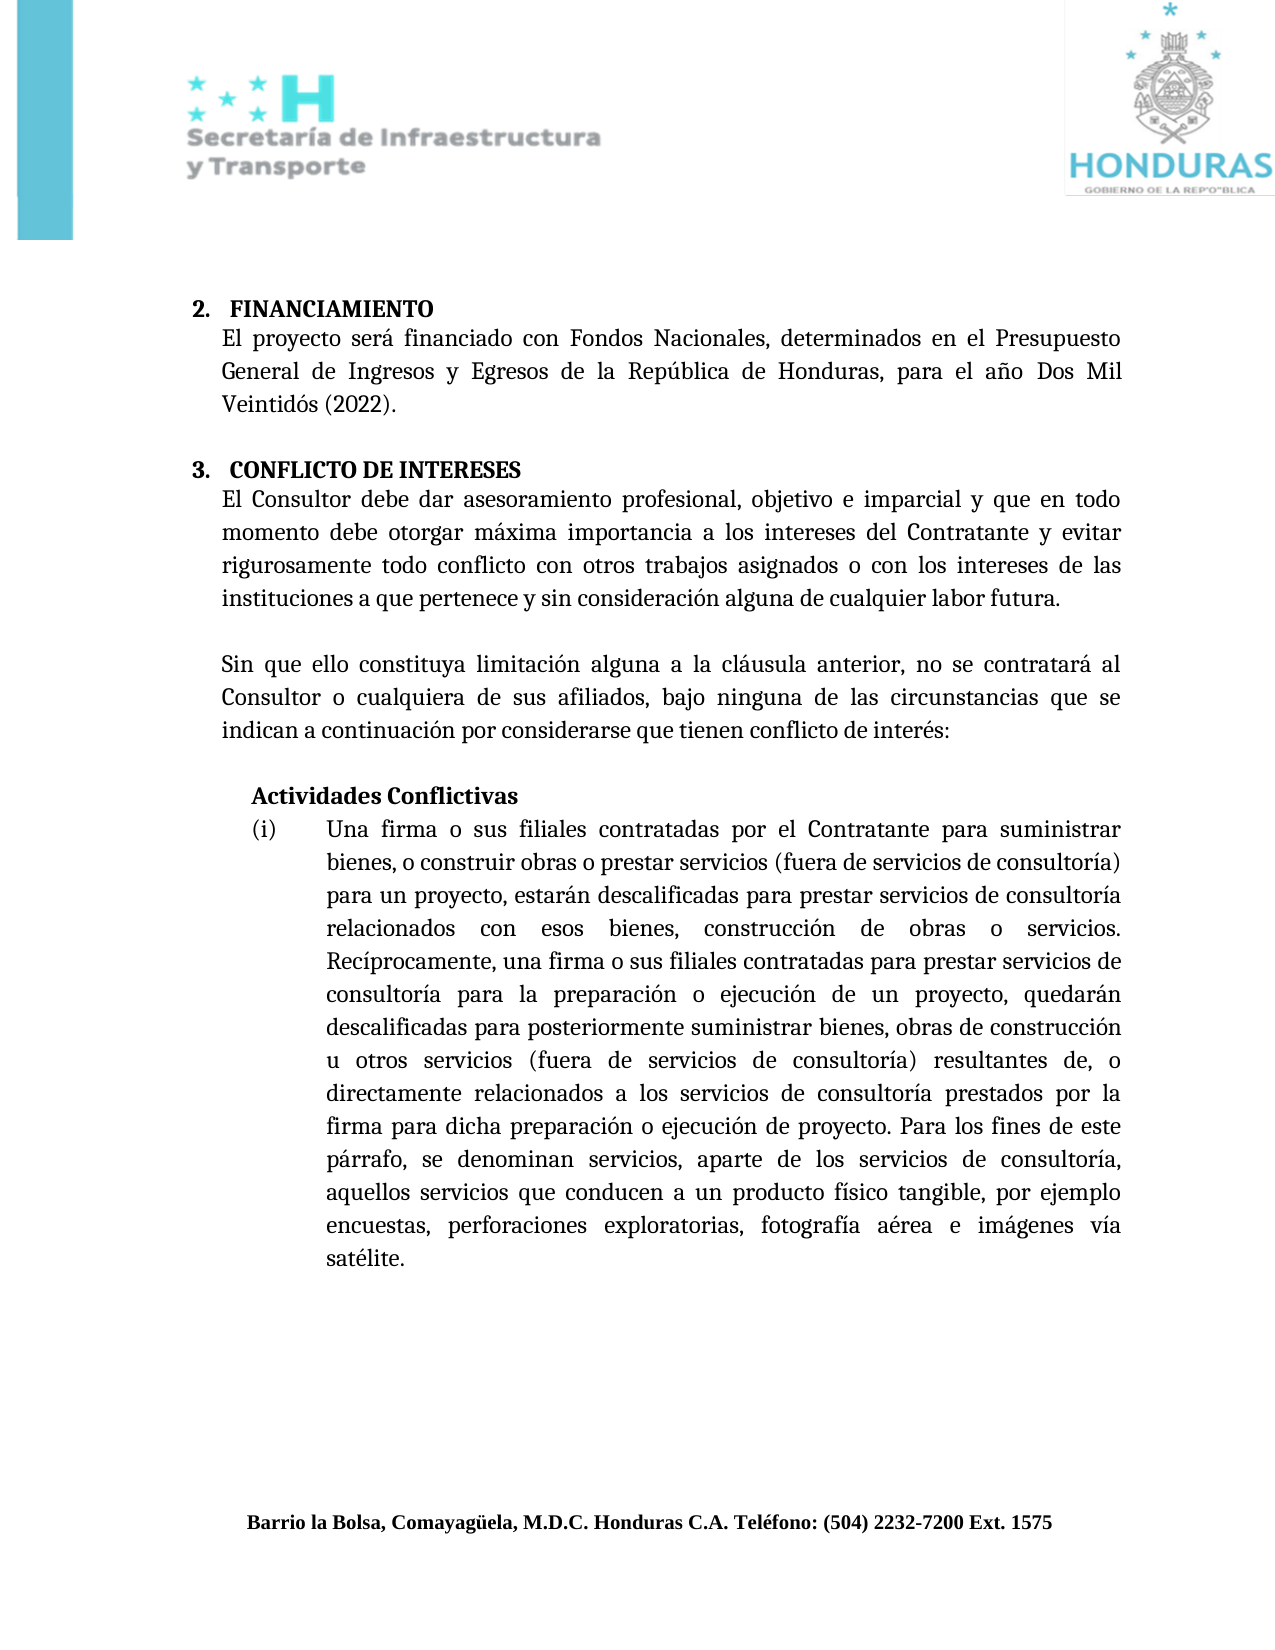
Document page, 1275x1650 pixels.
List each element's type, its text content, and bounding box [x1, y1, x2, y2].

text Actividades Conflictivas [251, 782, 1122, 810]
text El proyecto será financiado con Fondos Nacionales, determinados en el Presupuesto General de Ingresos y Egresos de la República de Honduras, para el año Dos Mil Veintidós (2022). [222, 324, 1122, 418]
subtitle CONFLICTO DE INTERESES [192, 456, 1122, 484]
text Sin que ello constituya limitación alguna a la cláusula anterior, no se contratará al Consultor o cualquiera de sus afiliados, bajo ninguna de las circunstancias que se indican a continuación por considerarse que tienen conflicto de interés: [222, 649, 1122, 744]
picture [15, 0, 1275, 240]
subtitle FINANCIAMIENTO [192, 295, 1122, 324]
list Una firma o sus filiales contratadas por el Contratante para suministrar bienes, o construir obras o prestar servicios (fuera de servicios de consultoría) para un proyecto, estarán descalificadas para prestar servicios de consultoría relacionados con esos bienes, construcción de obras o servicios. Recíprocamente, una firma o sus filiales contratadas para prestar servicios de consultoría para la preparación o ejecución de un proyecto, quedarán descalificadas para posteriormente suministrar bienes, obras de construcción u otros servicios (fuera de servicios de consultoría) resultantes de, o directamente relacionados a los servicios de consultoría prestados por la firma para dicha preparación o ejecución de proyecto. Para los fines de este párrafo, se denominan servicios, aparte de los servicios de consultoría, aquellos servicios que conducen a un producto físico tangible, por ejemplo encuestas, perforaciones exploratorias, fotografía aérea e imágenes vía satélite. [251, 815, 1122, 1273]
text El Consultor debe dar asesoramiento profesional, objetivo e imparcial y que en todo momento debe otorgar máxima importancia a los intereses del Contratante y evitar rigurosamente todo conflicto con otros trabajos asignados o con los intereses de las instituciones a que pertenece y sin consideración alguna de cualquier labor futura. [222, 484, 1122, 612]
